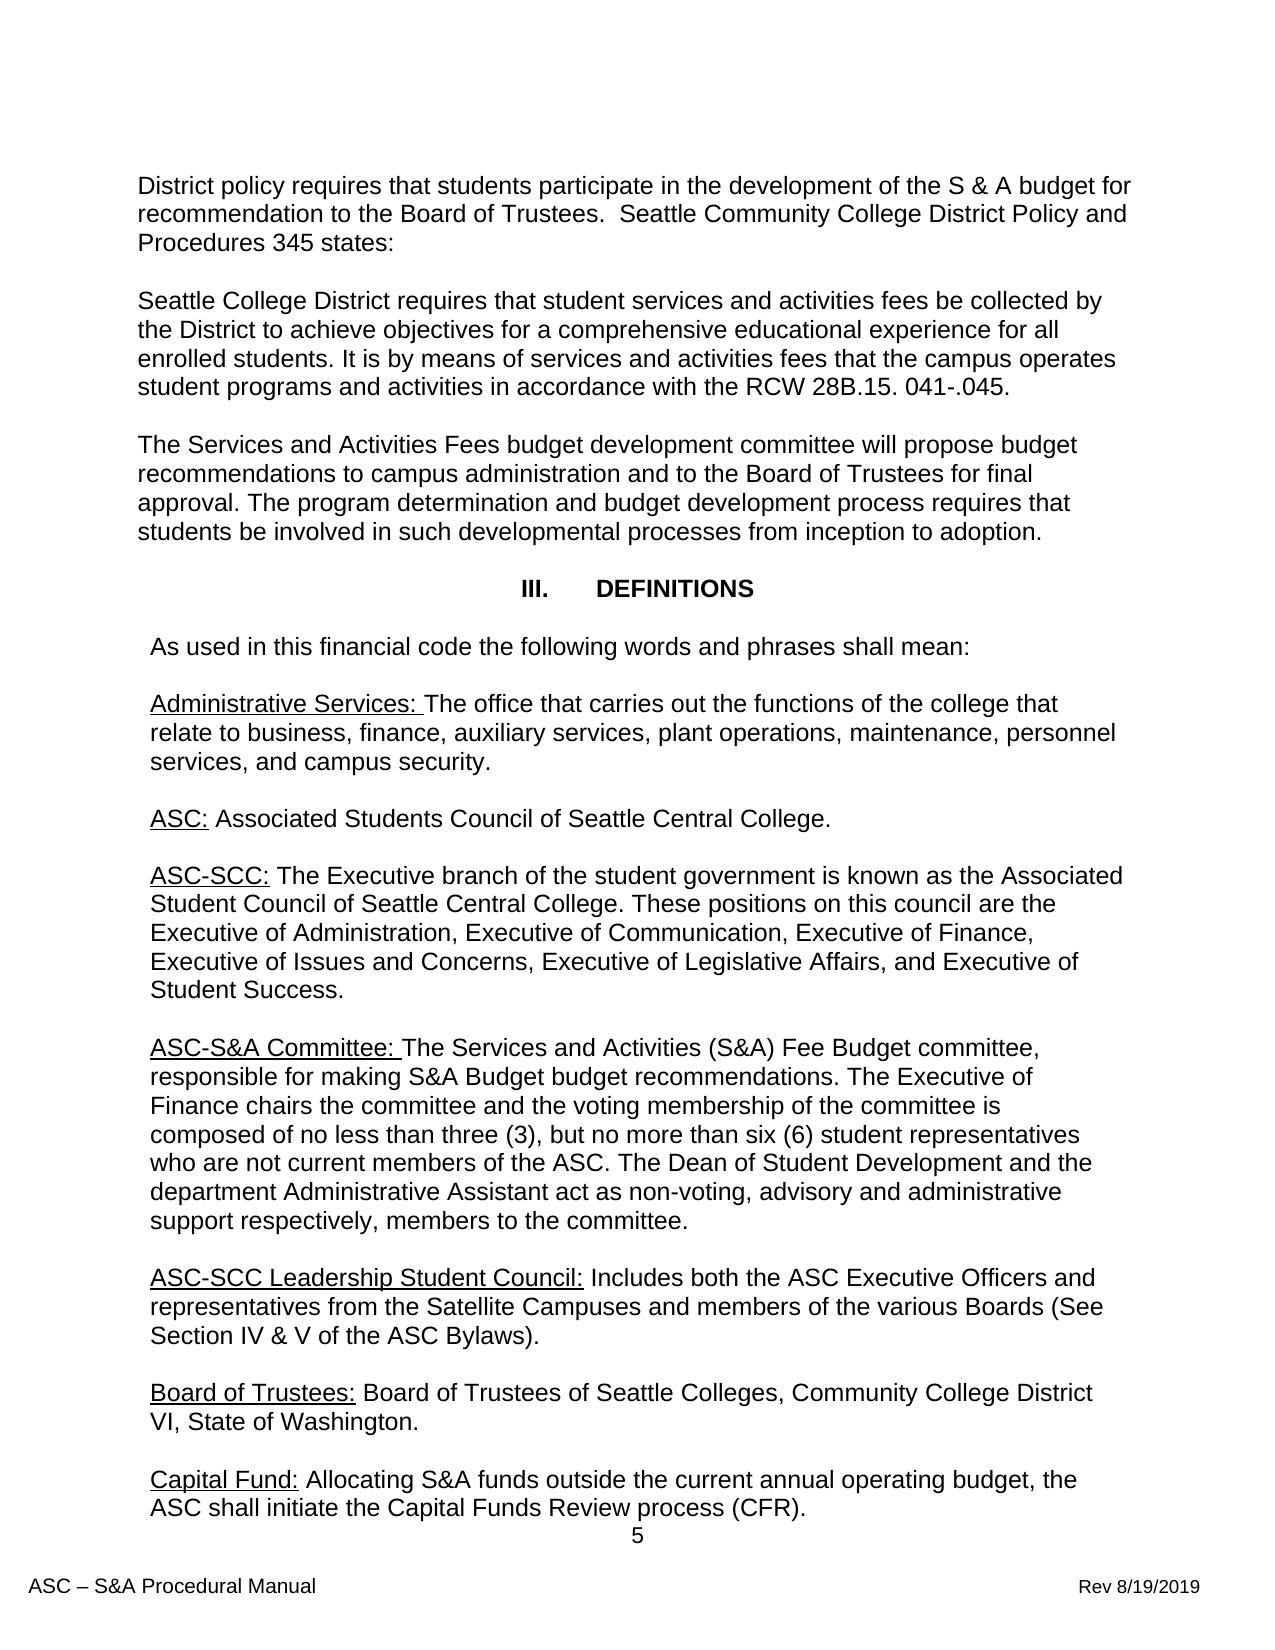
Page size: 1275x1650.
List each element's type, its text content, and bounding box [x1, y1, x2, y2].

text ASC-SCC Leadership Student Council: Includes both the ASC Executive Officers and representatives from the Satellite Campuses and members of the various Boards (See Section IV & V of the ASC Bylaws). [150, 1263, 1135, 1349]
text Administrative Services: The office that carries out the functions of the college that relate to business, finance, auxiliary services, plant operations, maintenance, personnel services, and campus security. [150, 689, 1119, 775]
text Board of Trustees: Board of Trustees of Seattle Colleges, Community College District VI, State of Washington. [150, 1378, 1105, 1436]
text The Services and Activities Fees budget development committee will propose budget recommendations to campus administration and to the Board of Trustees for final approval. The program determination and budget development process requires that students be involved in such developmental processes from inception to adoption. [137, 430, 1135, 545]
text Seattle College District requires that student services and activities fees be collected by the District to achieve objectives for a comprehensive educational experience for all enrolled students. It is by means of services and activities fees that the campus operates student programs and activities in accordance with the RCW 28B.15. 041-.045. [137, 286, 1135, 401]
text As used in this financial code the following words and phrases shall mean: [150, 632, 1135, 660]
subtitle DEFINITIONS [477, 574, 797, 603]
text ASC-SCC: The Executive branch of the student government is known as the Associated Student Council of Seattle Central College. These positions on this council are the Executive of Administration, Executive of Communication, Executive of Finance, Executive of Issues and Concerns, Executive of Legislative Affairs, and Executive of Student Success. [150, 861, 1135, 1004]
text Capital Fund: Allocating S&A funds outside the current annual operating budget, the ASC shall initiate the Capital Funds Review process (CFR). [150, 1465, 1084, 1522]
text District policy requires that students participate in the development of the S & A budget for recommendation to the Board of Trustees. Seattle Community College District Policy and Procedures 345 states: [137, 171, 1135, 257]
text ASC: Associated Students Council of Seattle Central College. [150, 804, 1135, 833]
text ASC-S&A Committee: The Services and Activities (S&A) Fee Budget committee, responsible for making S&A Budget budget recommendations. The Executive of Finance chairs the committee and the voting membership of the committee is composed of no less than three (3), but no more than six (6) student representatives who are not current members of the ASC. The Dean of Student Development and the department Administrative Assistant act as non-voting, advisory and administrative support respectively, members to the committee. [150, 1033, 1114, 1234]
